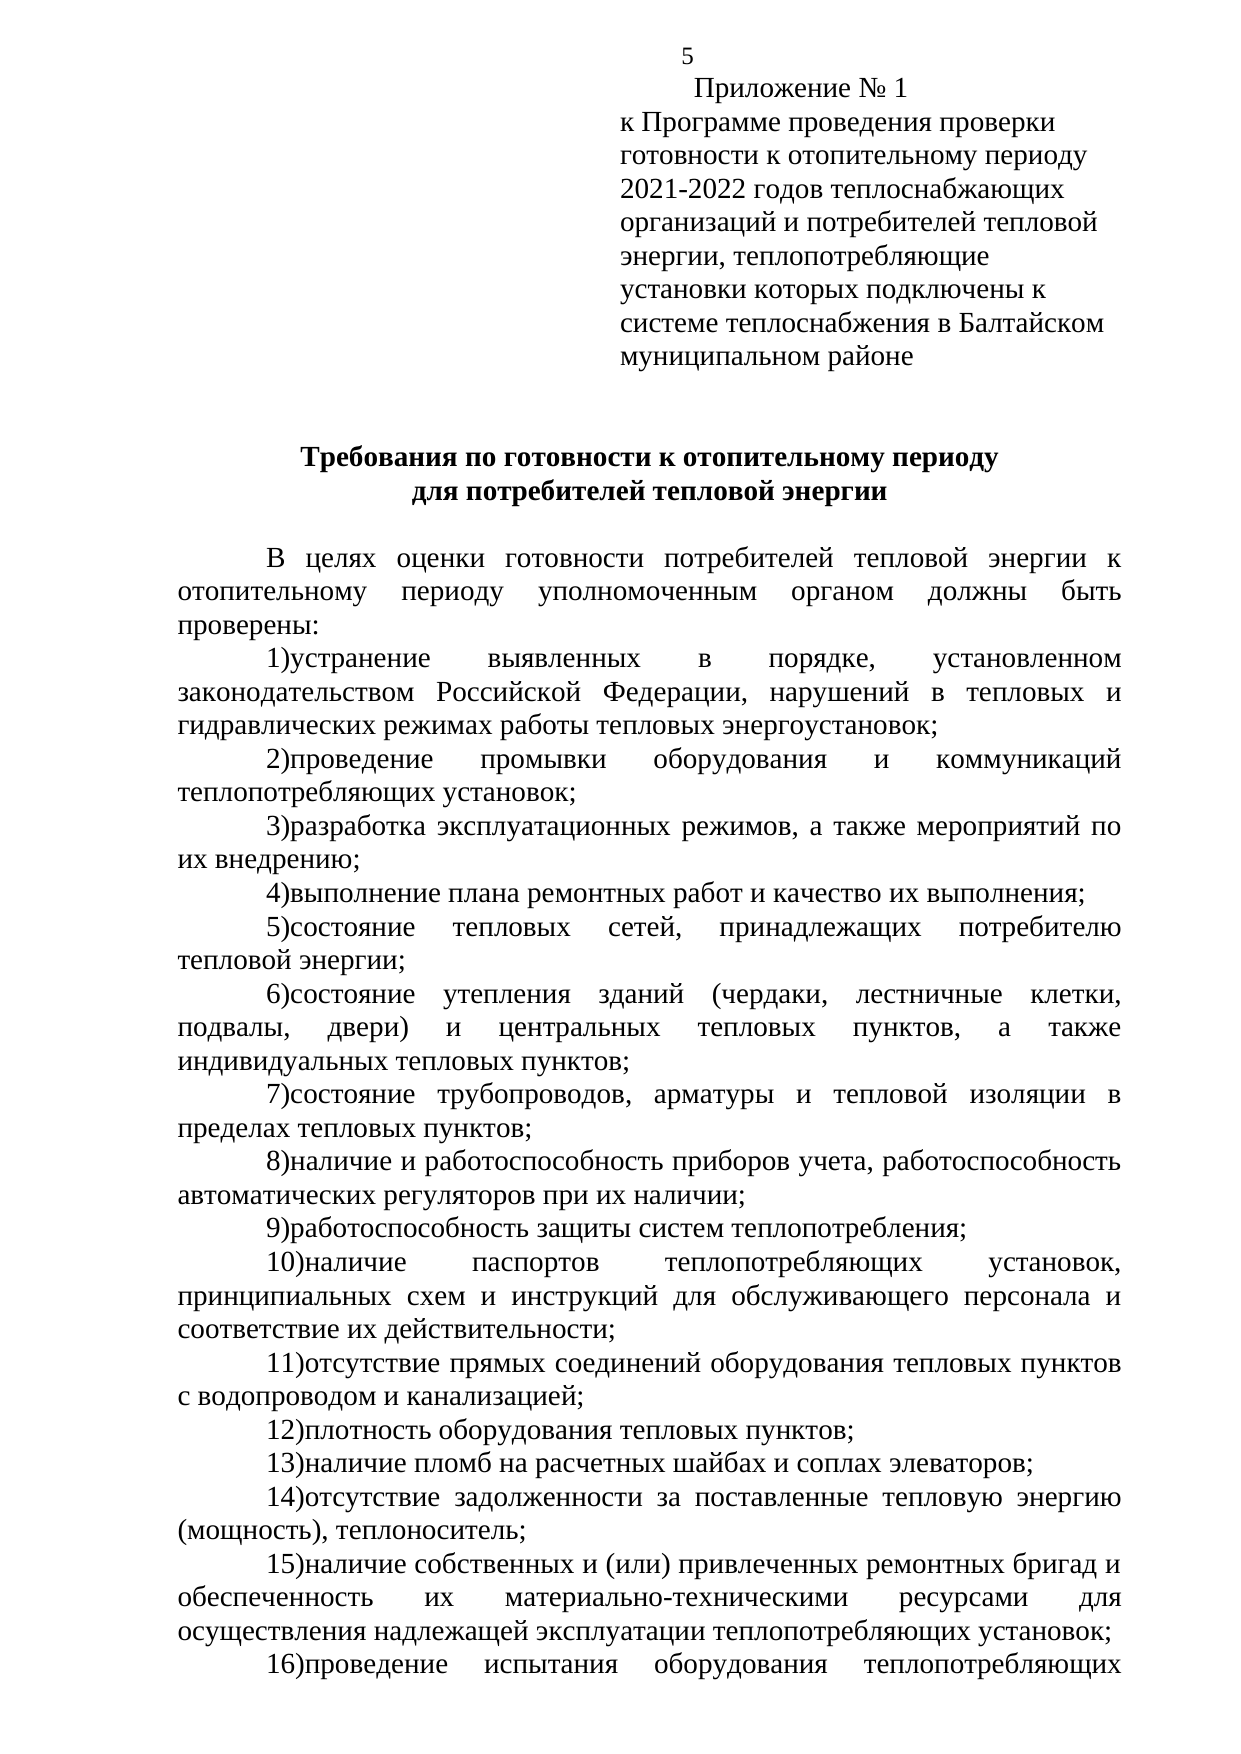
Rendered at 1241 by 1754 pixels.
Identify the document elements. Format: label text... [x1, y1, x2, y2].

text 9)работоспособность защиты систем теплопотребления; [177, 1211, 1122, 1244]
text 3)разработка эксплуатационных режимов, а также мероприятий по их внедрению; [177, 808, 1122, 875]
text для потребителей тепловой энергии [177, 473, 1122, 506]
text Приложение № 1 [693, 70, 1122, 104]
text 14)отсутствие задолженности за поставленные тепловую энергию (мощность), теплоноситель; [177, 1479, 1122, 1546]
text 12)плотность оборудования тепловых пунктов; [177, 1412, 1122, 1445]
text 5)состояние тепловых сетей, принадлежащих потребителю тепловой энергии; [177, 909, 1122, 976]
text 7)состояние трубопроводов, арматуры и тепловой изоляции в пределах тепловых пунктов; [177, 1076, 1122, 1143]
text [177, 1647, 1122, 1680]
text 6)состояние утепления зданий (чердаки, лестничные клетки, подвалы, двери) и центральных тепловых пунктов, а также индивидуальных тепловых пунктов; [177, 976, 1122, 1076]
text 8)наличие и работоспособность приборов учета, работоспособность автоматических регуляторов при их наличии; [177, 1143, 1122, 1211]
text В целях оценки готовности потребителей тепловой энергии к отопительному периоду уполномоченным органом должны быть проверены: [177, 540, 1122, 640]
text к Программе проведения проверки готовности к отопительному периоду 2021-2022 годов теплоснабжающих организаций и потребителей тепловой энергии, теплопотребляющие установки которых подключены к системе теплоснабжения в Балтайском [620, 104, 1122, 338]
text 15)наличие собственных и (или) привлеченных ремонтных бригад и обеспеченность их материально-техническими ресурсами для осуществления надлежащей эксплуатации теплопотребляющих установок; [177, 1546, 1122, 1647]
text 4)выполнение плана ремонтных работ и качество их выполнения; [177, 875, 1122, 909]
text 2)проведение промывки оборудования и коммуникаций теплопотребляющих установок; [177, 741, 1122, 808]
text 1)устранение выявленных в порядке, установленном законодательством Российской Федерации, нарушений в тепловых и гидравлических режимах работы тепловых энергоустановок; [177, 640, 1122, 741]
text Требования по готовности к отопительному периоду [177, 439, 1122, 473]
text муниципальном районе [620, 338, 1122, 372]
text 11)отсутствие прямых соединений оборудования тепловых пунктов с водопроводом и канализацией; [177, 1345, 1122, 1412]
text 10)наличие паспортов теплопотребляющих установок, принципиальных схем и инструкций для обслуживающего персонала и соответствие их действительности; [177, 1244, 1122, 1345]
text 13)наличие пломб на расчетных шайбах и соплах элеваторов; [177, 1445, 1122, 1479]
